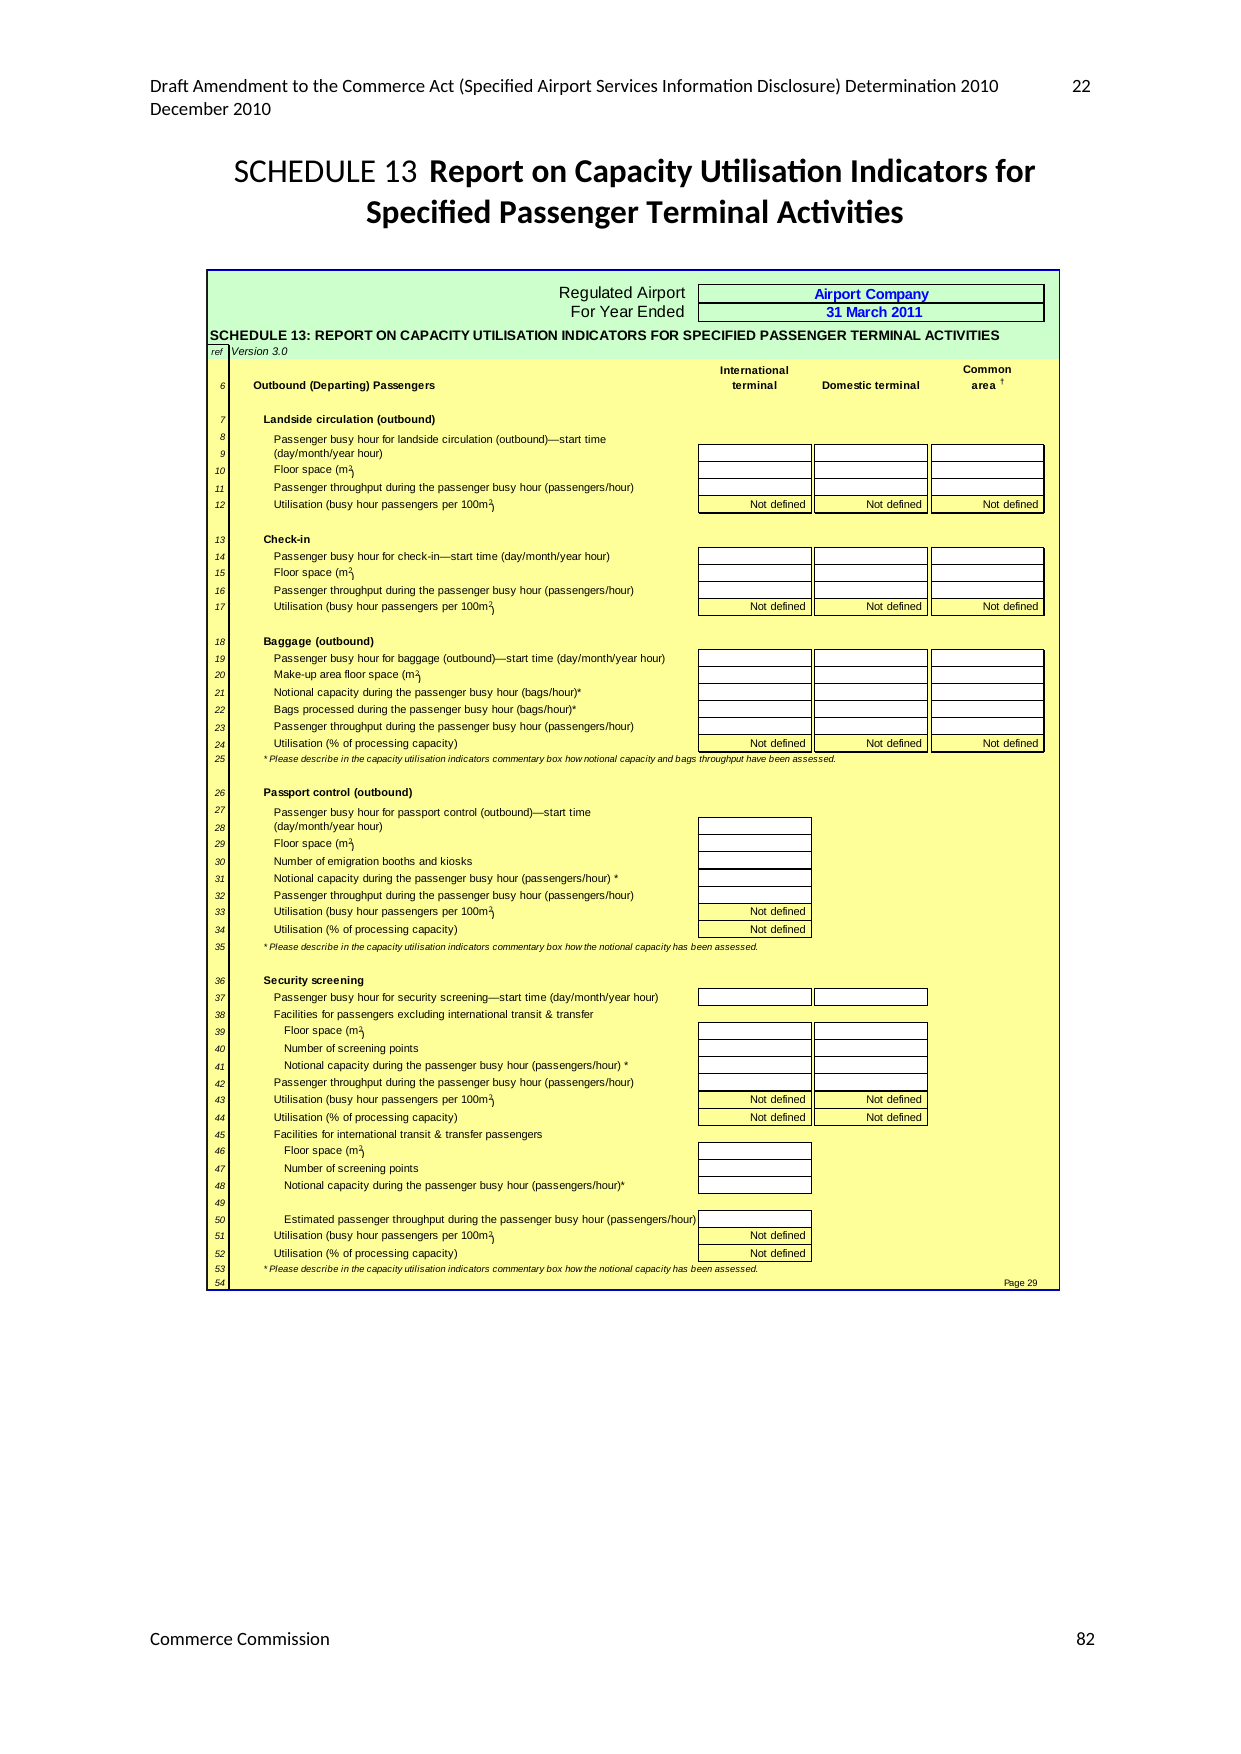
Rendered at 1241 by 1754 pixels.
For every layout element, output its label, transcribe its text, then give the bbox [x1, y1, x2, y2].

text Report on Capacity Utilisation Indicators for Specified Passenger Terminal Activities [179, 150, 1090, 232]
